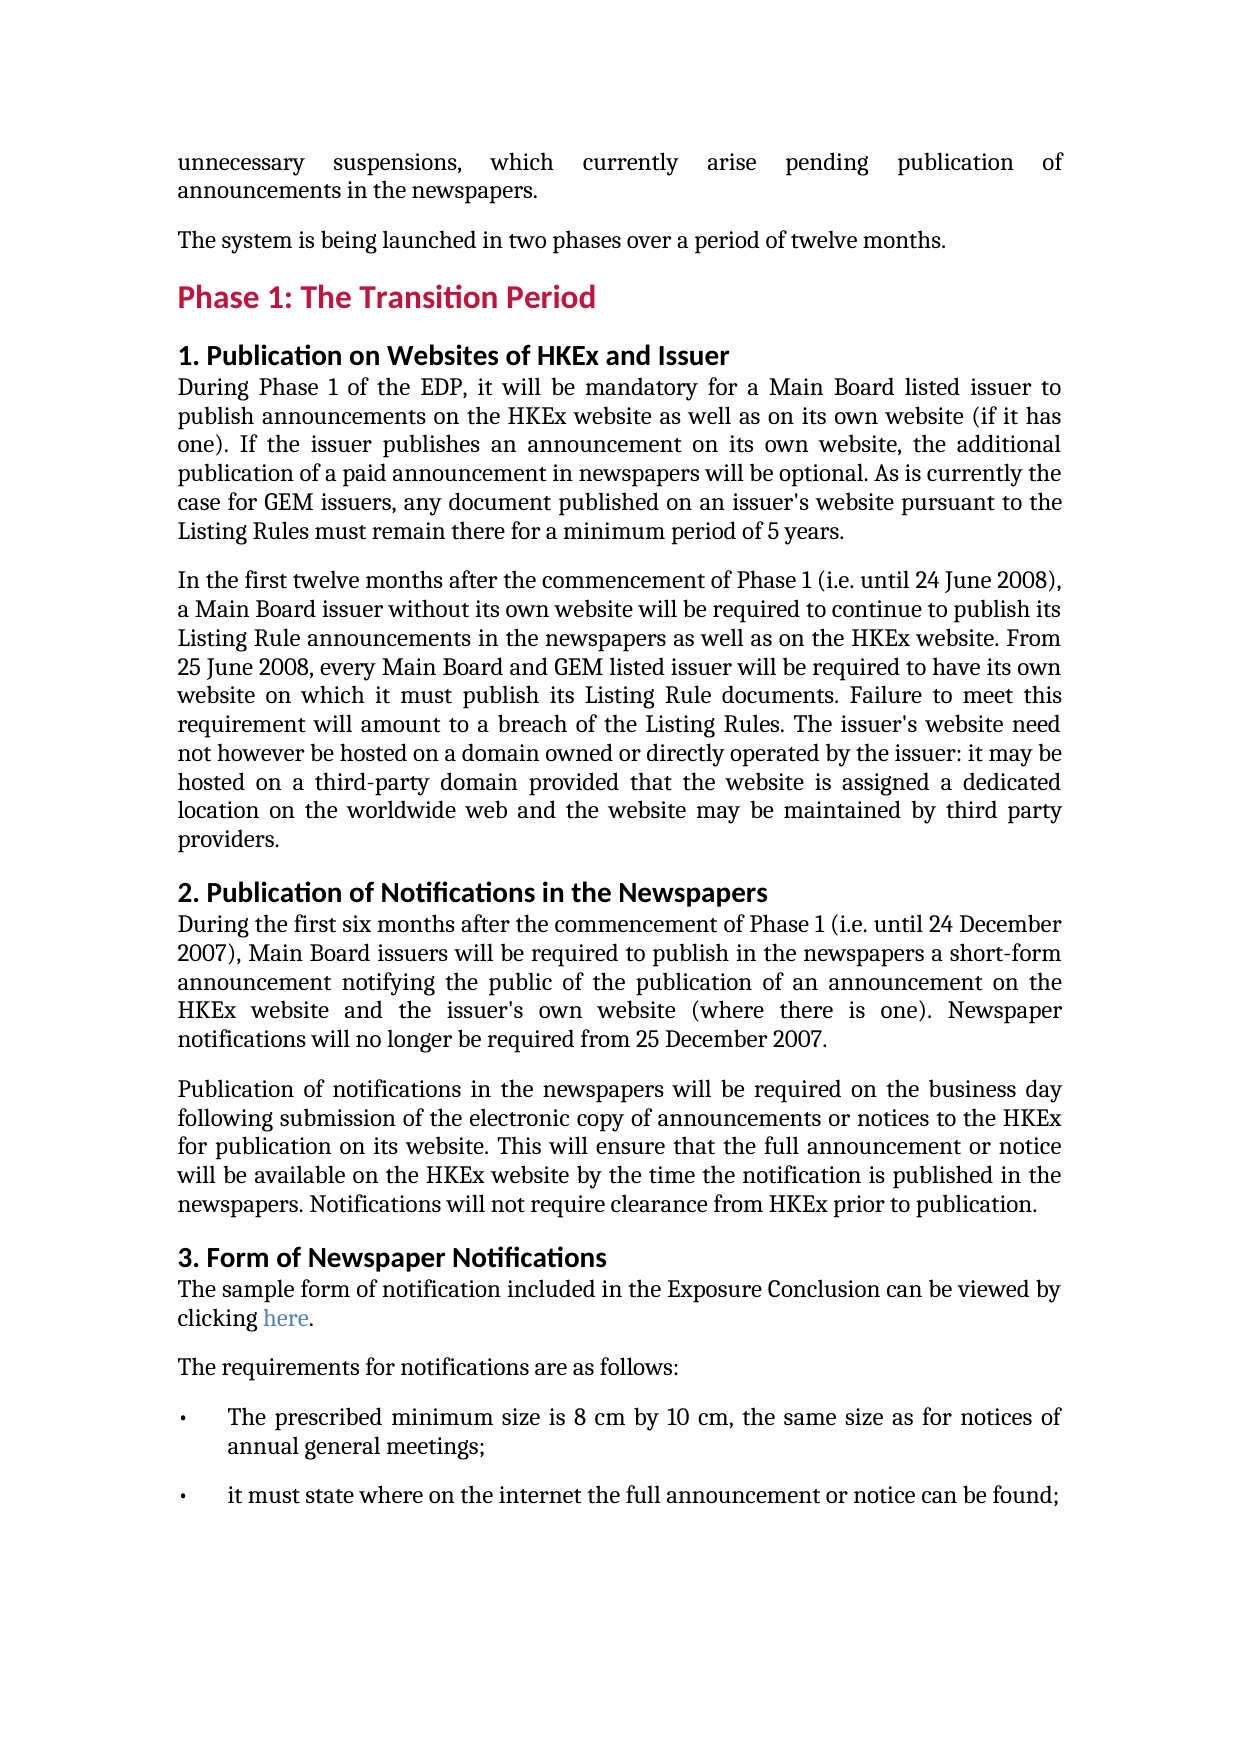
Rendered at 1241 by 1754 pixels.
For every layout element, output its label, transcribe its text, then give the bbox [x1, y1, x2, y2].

text During the first six months after the commencement of Phase 1 (i.e. until 24 December 2007), Main Board issuers will be required to publish in the newspapers a short-form announcement notifying the public of the publication of an announcement on the HKEx website and the issuer's own website (where there is one). Newspaper notifications will no longer be required from 25 December 2007. [177, 910, 1063, 1054]
subtitle Phase 1: The Transition Period [177, 276, 1063, 316]
list The prescribed minimum size is 8 cm by 10 cm, the same size as for notices of annual general meetings; [177, 1403, 1063, 1460]
text The system is being launched in two phases over a period of twelve months. [177, 226, 1063, 255]
list it must state where on the internet the full announcement or notice can be found; [177, 1481, 1063, 1510]
subtitle 2. Publication of Notifications in the Newspapers [177, 874, 1063, 910]
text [177, 148, 1063, 205]
text During Phase 1 of the EDP, it will be mandatory for a Main Board listed issuer to publish announcements on the HKEx website as well as on its own website (if it has one). If the issuer publishes an announcement on its own website, the additional publication of a paid announcement in newspapers will be optional. As is currently the case for GEM issuers, any document published on an issuer's website pursuant to the Listing Rules must remain there for a minimum period of 5 years. [177, 373, 1063, 545]
text In the first twelve months after the commencement of Phase 1 (i.e. until 24 June 2008), a Main Board issuer without its own website will be required to continue to publish its Listing Rule announcements in the newspapers as well as on the HKEx website. From 25 June 2008, every Main Board and GEM listed issuer will be required to have its own website on which it must publish its Listing Rule documents. Failure to meet this requirement will amount to a breach of the Listing Rules. The issuer's website need not however be hosted on a domain owned or directly operated by the issuer: it may be hosted on a third-party domain provided that the website is assigned a dedicated location on the worldwide web and the website may be maintained by third party providers. [177, 566, 1063, 854]
text Publication of notifications in the newspapers will be required on the business day following submission of the electronic copy of announcements or notices to the HKEx for publication on its website. This will ensure that the full announcement or notice will be available on the HKEx website by the time the notification is published in the newspapers. Notifications will not require clearance from HKEx prior to publication. [177, 1075, 1063, 1218]
subtitle 3. Form of Newspaper Notifications [177, 1239, 1063, 1275]
subtitle 1. Publication on Websites of HKEx and Issuer [177, 337, 1063, 373]
text The sample form of notification included in the Exposure Conclusion can be viewed by clicking here. [177, 1275, 1063, 1332]
text The requirements for notifications are as follows: [177, 1353, 1063, 1382]
